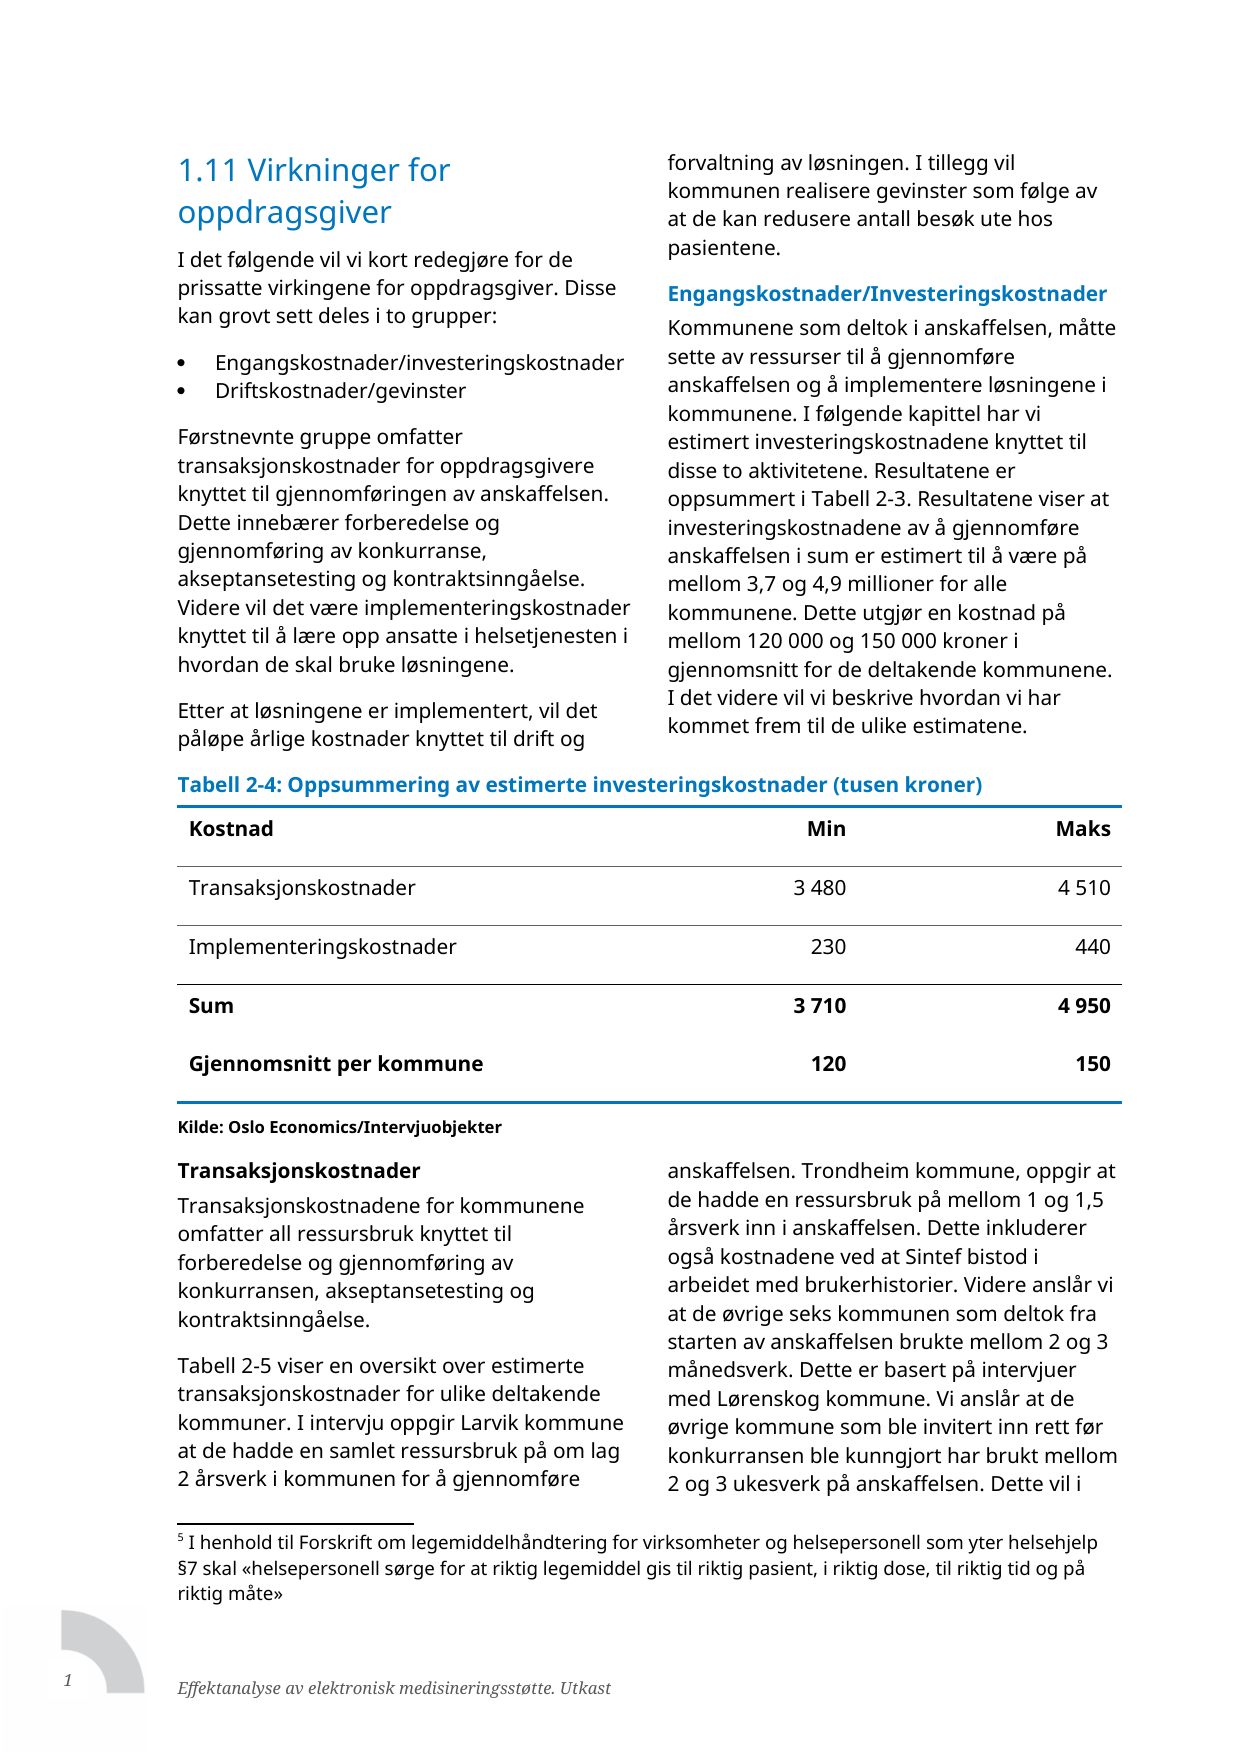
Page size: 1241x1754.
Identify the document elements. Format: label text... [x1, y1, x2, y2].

table_header Min [593, 808, 857, 866]
table_cell 3 480 [593, 867, 857, 925]
text Etter at løsningene er implementert, vil det påløpe årlige kostnader knyttet til drift og forvaltning av løsningen. I tillegg vil kommunen realisere gevinster som følge av at de kan redusere antall besøk ute hos pasientene. [177, 696, 632, 753]
picture [3, 1606, 146, 1752]
text Transaksjonskostnadene for kommunene omfatter all ressursbruk knyttet til forberedelse og gjennomføring av konkurransen, akseptansetesting og kontraktsinngåelse. [177, 1191, 632, 1333]
table_cell 4 950 [858, 985, 1122, 1043]
table_cell 4 510 [858, 867, 1122, 925]
subtitle Transaksjonskostnader [177, 1157, 632, 1185]
table_cell 150 [858, 1043, 1122, 1101]
list Engangskostnader/investeringskostnader [177, 348, 632, 376]
table_cell 440 [858, 926, 1122, 984]
table_cell 120 [593, 1043, 857, 1101]
table_cell Transaksjonskostnader [177, 867, 593, 925]
table_cell 3 710 [593, 985, 857, 1043]
text I det følgende vil vi kort redegjøre for de prissatte virkingene for oppdragsgiver. Disse kan grovt sett deles i to grupper: [177, 245, 632, 330]
table_cell Gjennomsnitt per kommune [177, 1043, 593, 1101]
subtitle Virkninger for oppdragsgiver [177, 148, 632, 233]
table_cell Sum [177, 985, 593, 1043]
list Driftskostnader/gevinster [177, 376, 632, 404]
table_cell 230 [593, 926, 857, 984]
text Etter at løsningene er implementert, vil det påløpe årlige kostnader knyttet til drift og forvaltning av løsningen. I tillegg vil kommunen realisere gevinster som følge av at de kan redusere antall besøk ute hos pasientene. [667, 148, 1122, 261]
subtitle Engangskostnader/Investeringskostnader [667, 279, 1122, 308]
table_cell Implementeringskostnader [177, 926, 593, 984]
table_header Kostnad [177, 808, 593, 866]
text Førstnevnte gruppe omfatter transaksjonskostnader for oppdragsgivere knyttet til gjennomføringen av anskaffelsen. Dette innebærer forberedelse og gjennomføring av konkurranse, akseptansetesting og kontraktsinngåelse. Videre vil det være implementeringskostnader knyttet til å lære opp ansatte i helsetjenesten i hvordan de skal bruke løsningene. [177, 422, 632, 678]
text Kilde: Oslo Economics/Intervjuobjekter [177, 1116, 1122, 1139]
table_header Maks [858, 808, 1122, 866]
